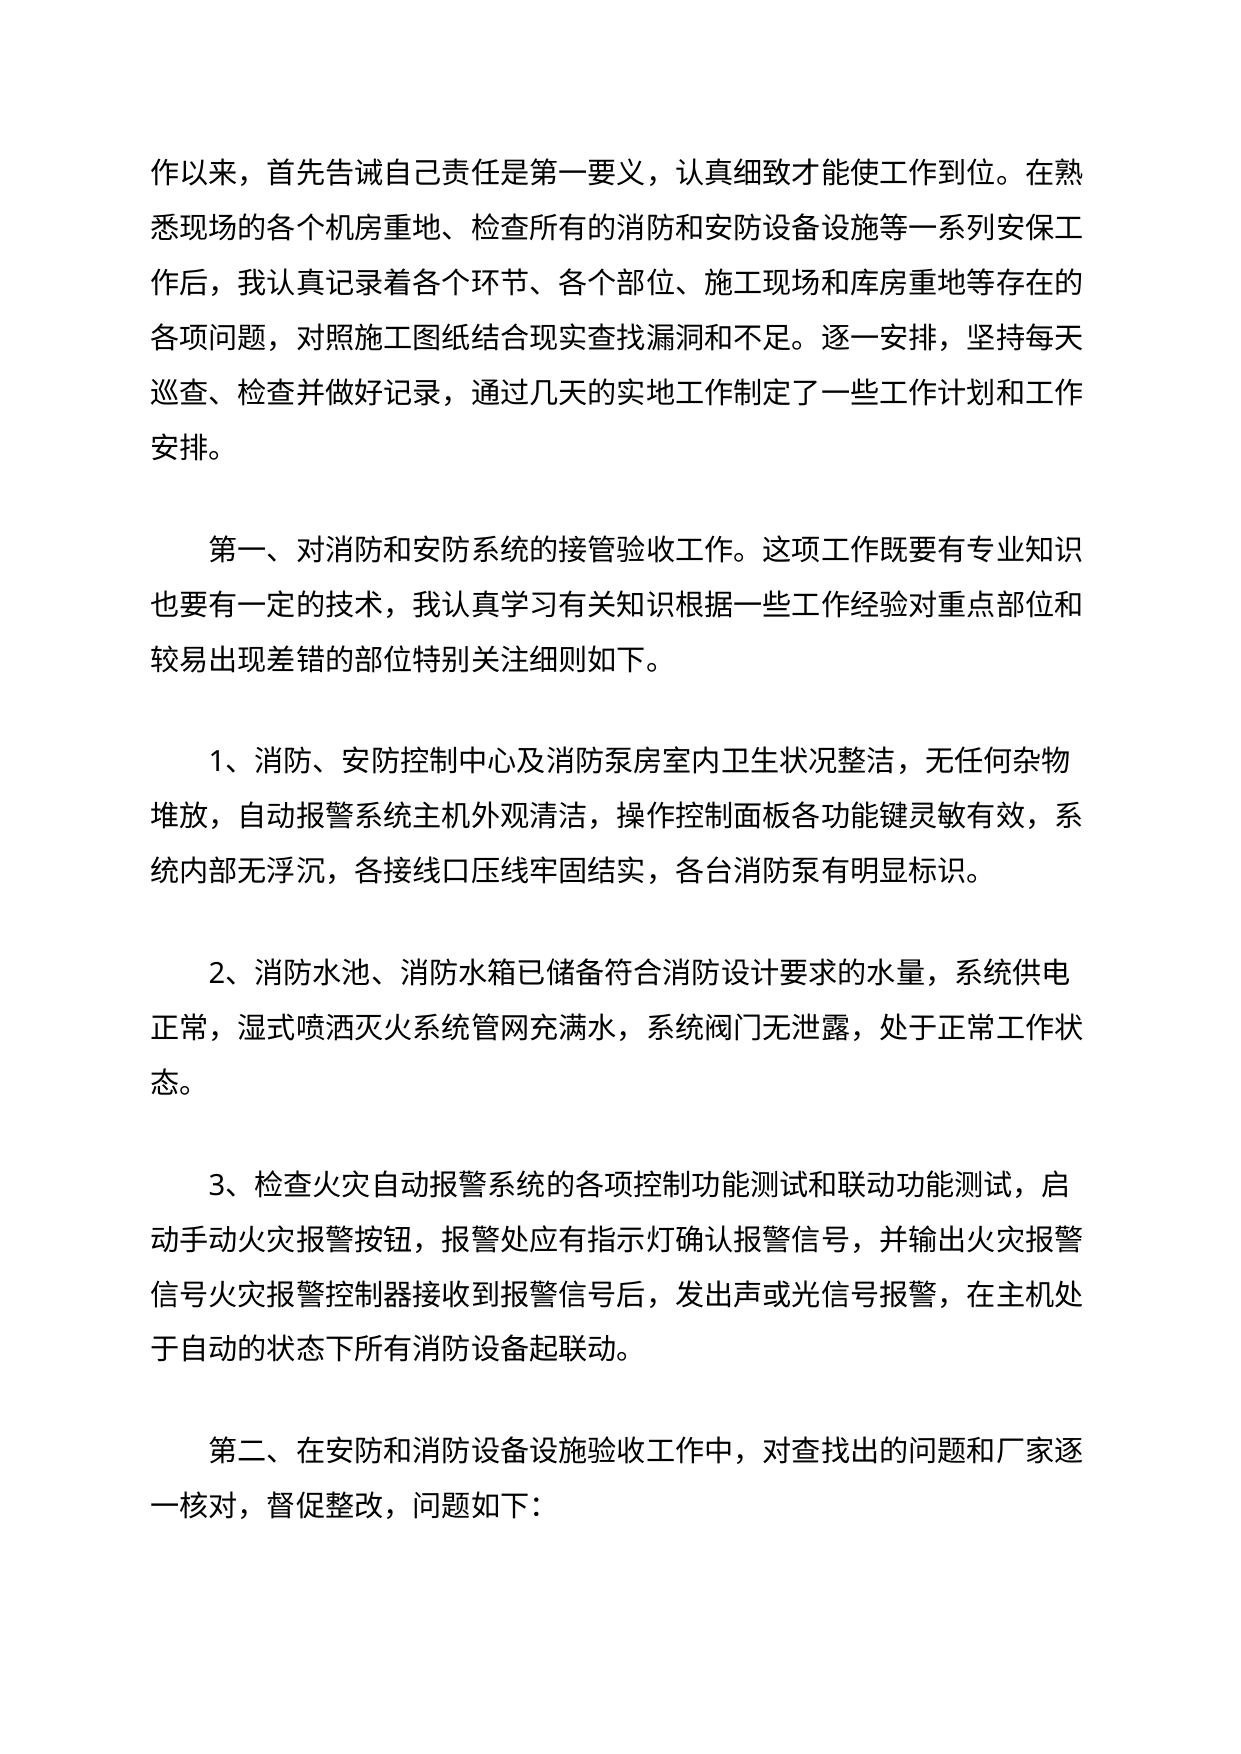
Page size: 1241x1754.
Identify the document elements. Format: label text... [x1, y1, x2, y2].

text 2、消防水池、消防水箱已储备符合消防设计要求的水量，系统供电正常，湿式喷洒灭火系统管网充满水，系统阀门无泄露，处于正常工作状态。 [150, 949, 1090, 1102]
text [150, 150, 1090, 467]
text 3、检查火灾自动报警系统的各项控制功能测试和联动功能测试，启动手动火灾报警按钮，报警处应有指示灯确认报警信号，并输出火灾报警信号火灾报警控制器接收到报警信号后，发出声或光信号报警，在主机处于自动的状态下所有消防设备起联动。 [150, 1161, 1090, 1368]
text 第二、在安防和消防设备设施验收工作中，对查找出的问题和厂家逐一核对，督促整改，问题如下： [150, 1428, 1090, 1525]
text 第一、对消防和安防系统的接管验收工作。这项工作既要有专业知识也要有一定的技术，我认真学习有关知识根据一些工作经验对重点部位和较易出现差错的部位特别关注细则如下。 [150, 526, 1090, 678]
text 1、消防、安防控制中心及消防泵房室内卫生状况整洁，无任何杂物堆放，自动报警系统主机外观清洁，操作控制面板各功能键灵敏有效，系统内部无浮沉，各接线口压线牢固结实，各台消防泵有明显标识。 [150, 738, 1090, 890]
